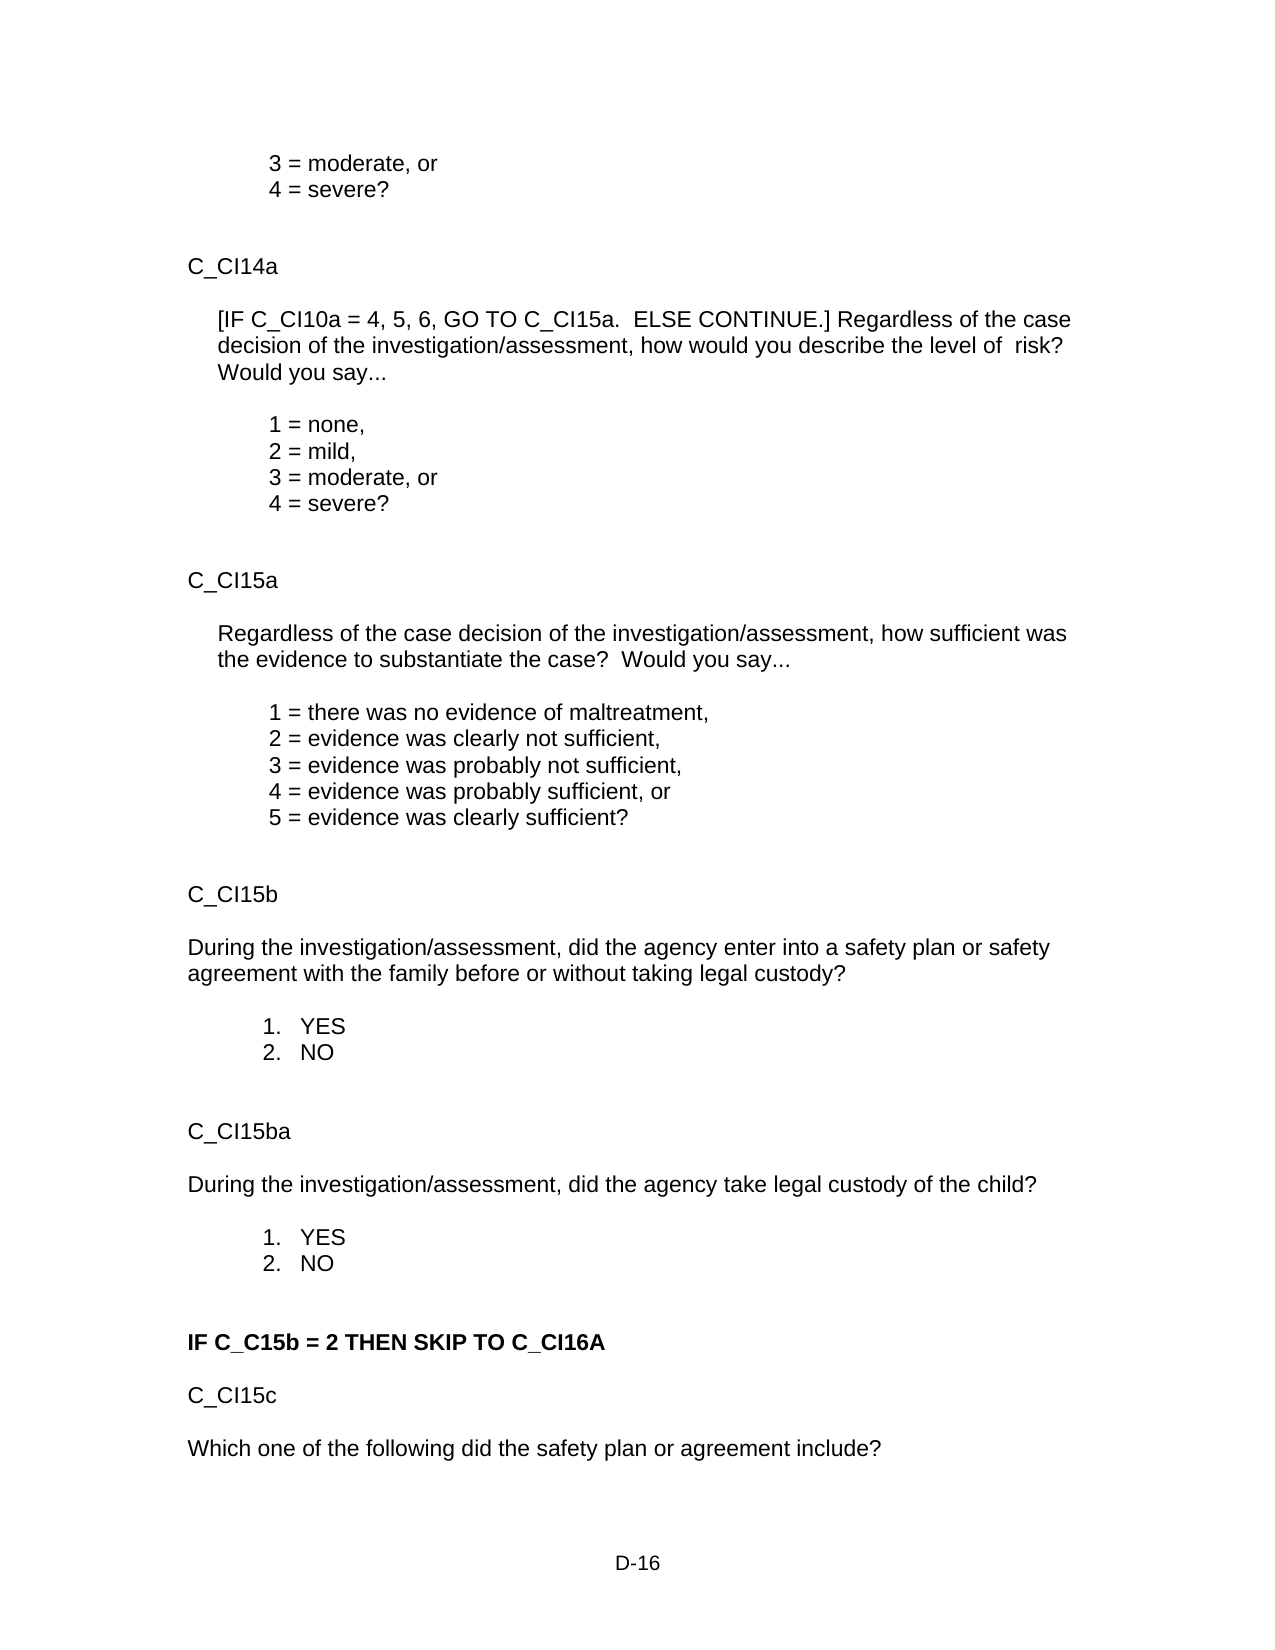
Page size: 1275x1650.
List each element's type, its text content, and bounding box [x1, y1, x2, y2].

text C_CI15b [187, 881, 1087, 907]
text C_CI14a [187, 253, 1087, 279]
text 4 = severe? [187, 490, 1087, 517]
text 2 = mild, [187, 438, 1087, 464]
list YES [262, 1224, 1087, 1250]
text [IF C_CI10a = 4, 5, 6, GO TO C_CI15a. ELSE CONTINUE.] Regardless of the case decision of the investigation/assessment, how would you describe the level of risk? Would you say... [217, 306, 1087, 385]
text 4 = severe? [187, 176, 1087, 203]
text IF C_C15b = 2 THEN SKIP TO C_CI16A [187, 1329, 1087, 1355]
text 2 = evidence was clearly not sufficient, [187, 725, 1087, 752]
list YES [262, 1013, 1087, 1039]
text 5 = evidence was clearly sufficient? [187, 804, 1087, 831]
text 1 = there was no evidence of maltreatment, [187, 699, 1087, 725]
list NO [262, 1039, 1087, 1066]
text 3 = moderate, or [187, 464, 1087, 490]
text During the investigation/assessment, did the agency enter into a safety plan or safety agreement with the family before or without taking legal custody? [187, 934, 1087, 986]
list NO [262, 1250, 1087, 1276]
text C_CI15ba [187, 1118, 1087, 1144]
text Regardless of the case decision of the investigation/assessment, how sufficient was the evidence to substantiate the case? Would you say... [217, 620, 1087, 672]
text 3 = moderate, or [187, 150, 1087, 176]
text Which one of the following did the safety plan or agreement include? [187, 1434, 1087, 1461]
text During the investigation/assessment, did the agency take legal custody of the child? [187, 1171, 1087, 1197]
text 4 = evidence was probably sufficient, or [187, 778, 1087, 804]
text C_CI15a [187, 567, 1087, 593]
text C_CI15c [187, 1382, 1087, 1408]
text 3 = evidence was probably not sufficient, [187, 752, 1087, 778]
text 1 = none, [187, 411, 1087, 438]
